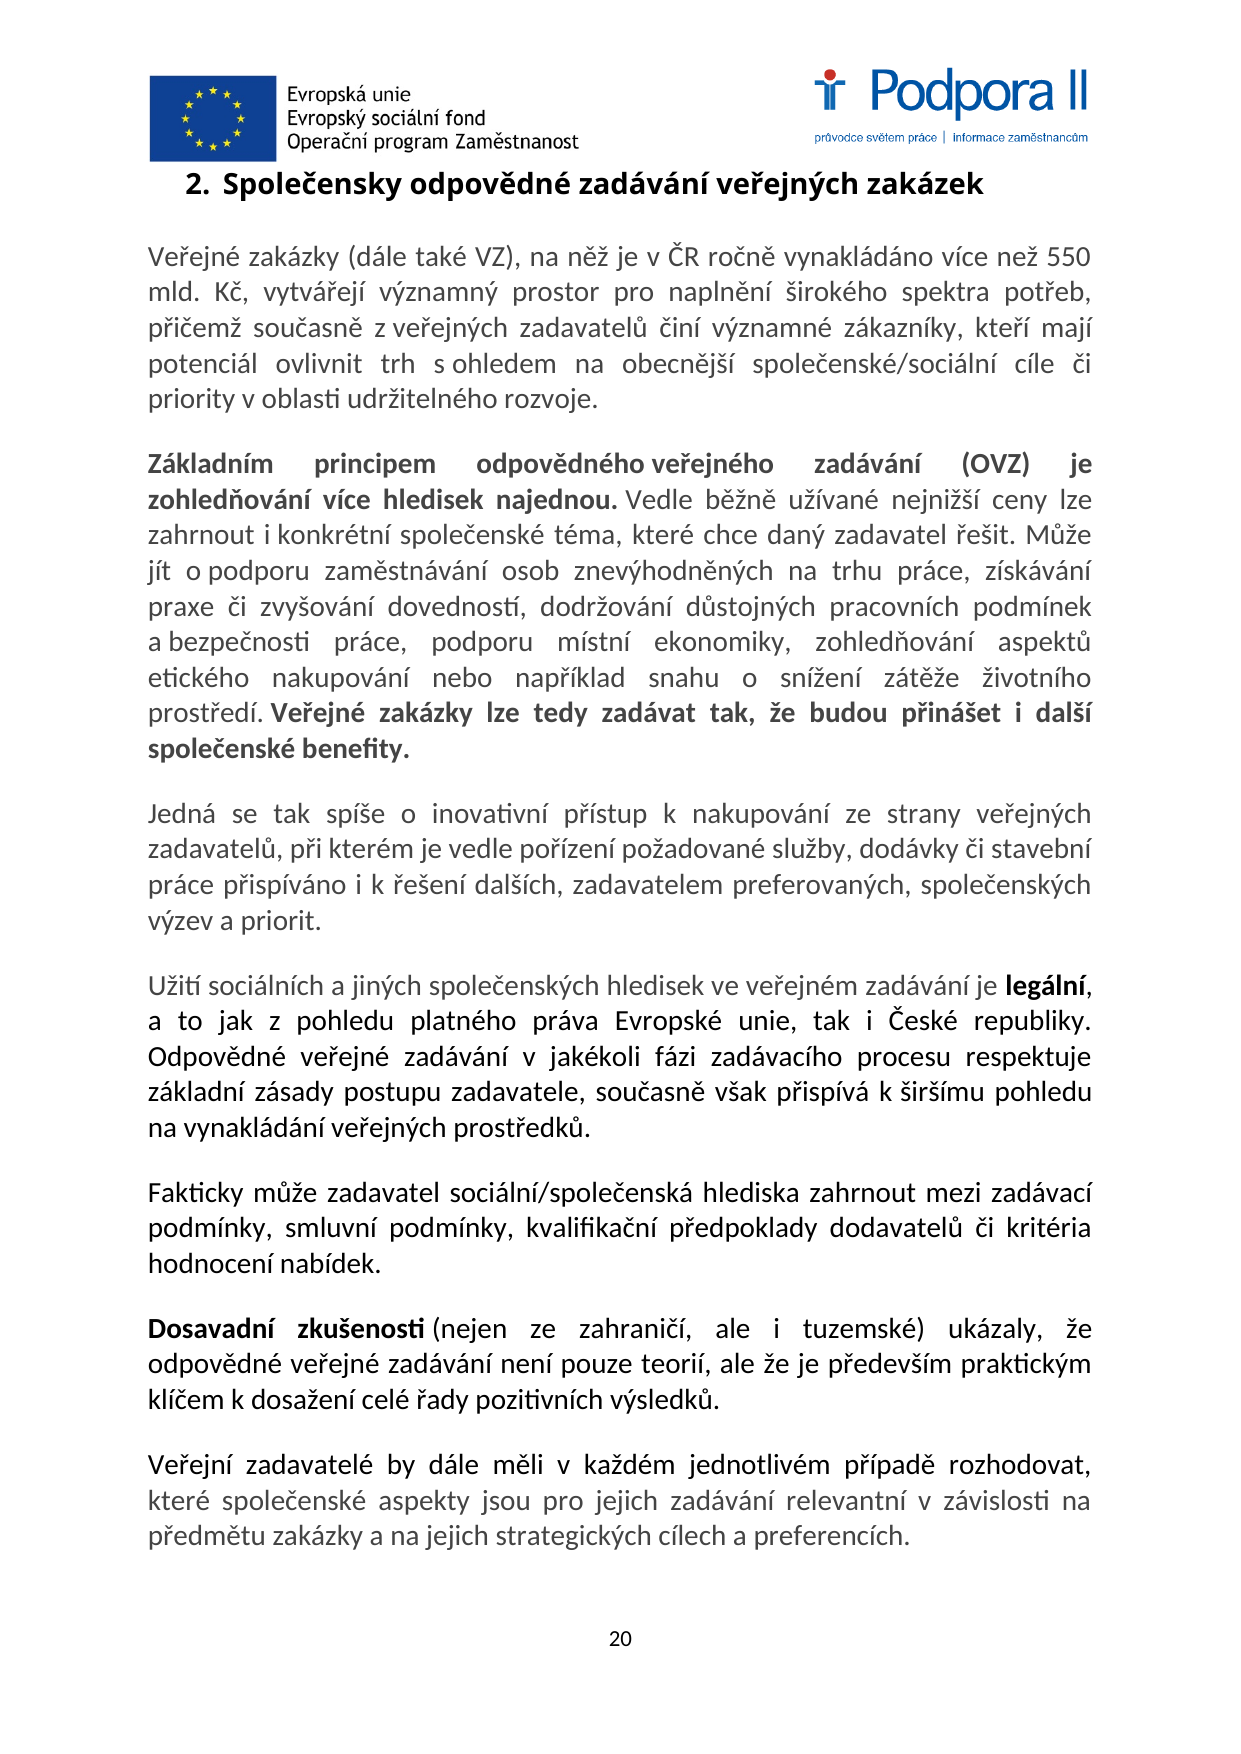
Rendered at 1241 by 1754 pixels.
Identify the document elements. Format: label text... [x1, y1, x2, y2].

text Fakticky může zadavatel sociální/společenská hlediska zahrnout mezi zadávací podmínky, smluvní podmínky, kvalifikační předpoklady dodavatelů či kritéria hodnocení nabídek. [148, 1174, 1093, 1281]
text Užití sociálních a jiných společenských hledisek ve veřejném zadávání je legální, a to jak z pohledu platného práva Evropské unie, tak i České republiky. Odpovědné veřejné zadávání v jakékoli fázi zadávacího procesu respektuje základní zásady postupu zadavatele, současně však přispívá k širšímu pohledu na vynakládání veřejných prostředků. [148, 967, 1093, 1145]
text Základním principem odpovědného veřejného zadávání (OVZ) je zohledňování více hledisek najednou. Vedle běžně užívané nejnižší ceny lze zahrnout i konkrétní společenské téma, které chce daný zadavatel řešit. Může jít o podporu zaměstnávání osob znevýhodněných na trhu práce, získávání praxe či zvyšování dovedností, dodržování důstojných pracovních podmínek a bezpečnosti práce, podporu místní ekonomiky, zohledňování aspektů etického nakupování nebo například snahu o snížení zátěže životního prostředí. Veřejné zakázky lze tedy zadávat tak, že budou přinášet i další společenské benefity. [148, 445, 1093, 766]
subtitle Společensky odpovědné zadávání veřejných zakázek [185, 163, 1093, 203]
text Veřejné zakázky (dále také VZ), na něž je v ČR ročně vynakládáno více než 550 mld. Kč, vytvářejí významný prostor pro naplnění širokého spektra potřeb, přičemž současně z veřejných zadavatelů činí významné zákazníky, kteří mají potenciál ovlivnit trh s ohledem na obecnější společenské/sociální cíle či priority v oblasti udržitelného rozvoje. [148, 238, 1093, 416]
text Jedná se tak spíše o inovativní přístup k nakupování ze strany veřejných zadavatelů, při kterém je vedle pořízení požadované služby, dodávky či stavební práce přispíváno i k řešení dalších, zadavatelem preferovaných, společenských výzev a priorit. [148, 795, 1093, 937]
text Veřejní zadavatelé by dále měli v každém jednotlivém případě rozhodovat, které společenské aspekty jsou pro jejich zadávání relevantní v závislosti na předmětu zakázky a na jejich strategických cílech a preferencích. [148, 1446, 1093, 1553]
picture [792, 48, 1100, 161]
text Dosavadní zkušenosti (nejen ze zahraničí, ale i tuzemské) ukázaly, že odpovědné veřejné zadávání není pouze teorií, ale že je především praktickým klíčem k dosažení celé řady pozitivních výsledků. [148, 1310, 1093, 1417]
picture [147, 73, 579, 164]
